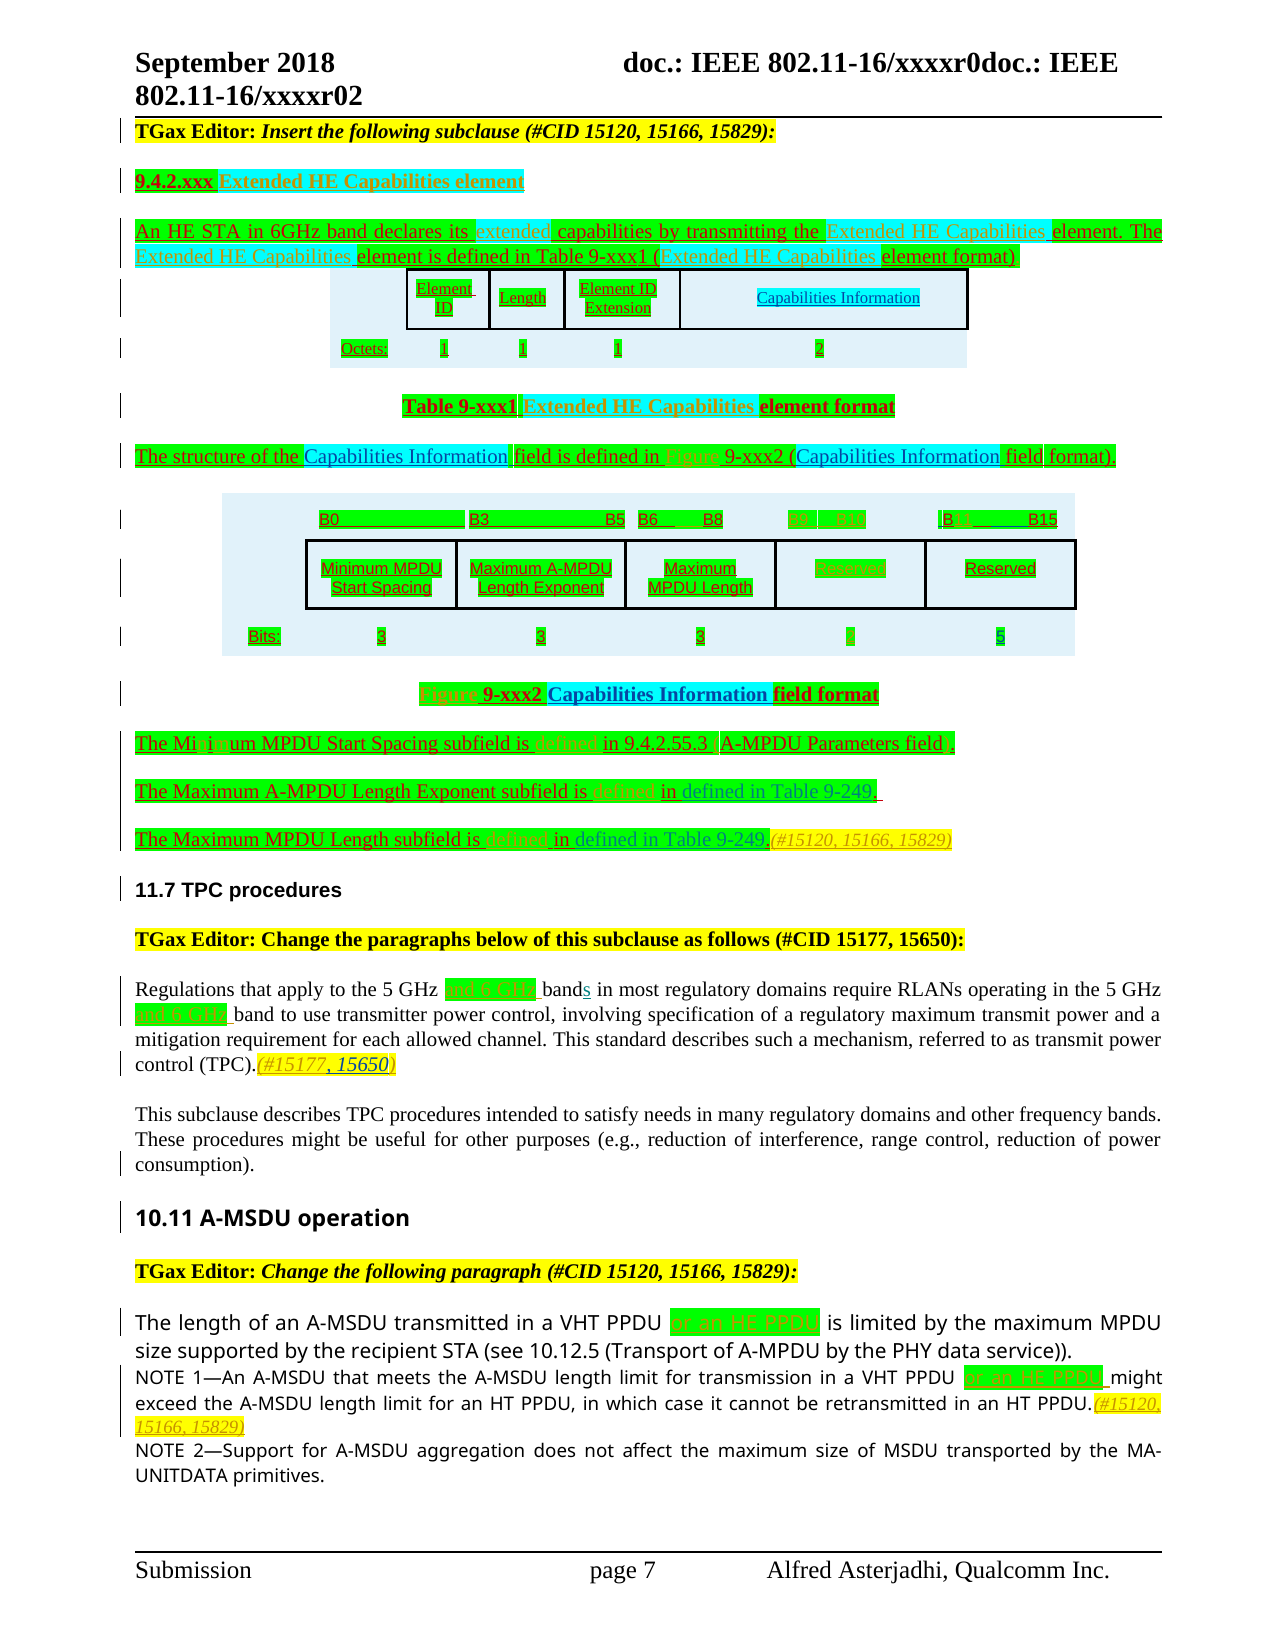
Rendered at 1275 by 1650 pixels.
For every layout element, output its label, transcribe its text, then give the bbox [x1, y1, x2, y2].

text The length of an A-MSDU transmitted in a VHT PPDU is limited by the maximum MPDU size supported by the recipient STA (see 10.12.5 (Transport of A-MPDU by the PHY data service)). [135, 1308, 1162, 1364]
text Regulations that apply to the 5 GHz band in most regulatory domains require RLANs operating in the 5 GHz band to use transmitter power control, involving specification of a regulatory maximum transmit power and a mitigation requirement for each allowed channel. This standard describes such a mechanism, referred to as transmit power control (TPC). [135, 976, 1162, 1076]
text 11.7 TPC procedures [135, 876, 1162, 901]
text 10.11 A-MSDU operation [135, 1201, 1162, 1233]
list TGax Editor: Change the paragraphs below of this subclause as follows (#CID 15177, 15650): [135, 926, 1162, 951]
text This subclause describes TPC procedures intended to satisfy needs in many regulatory domains and other frequency bands. These procedures might be useful for other purposes (e.g., reduction of interference, range control, reduction of power consumption). [135, 1101, 1162, 1176]
list TGax Editor: Insert the following subclause (#CID 15120, 15166, 15829): [135, 118, 1162, 143]
list TGax Editor: Change the following paragraph (#CID 15120, 15166, 15829): [135, 1258, 1162, 1283]
text NOTE 1—An A-MSDU that meets the A-MSDU length limit for transmission in a VHT PPDU might exceed the A-MSDU length limit for an HT PPDU, in which case it cannot be retransmitted in an HT PPDU. [135, 1364, 1162, 1437]
text NOTE 2—Support for A-MSDU aggregation does not affect the maximum size of MSDU transported by the MA-UNITDATA primitives. [135, 1437, 1162, 1488]
